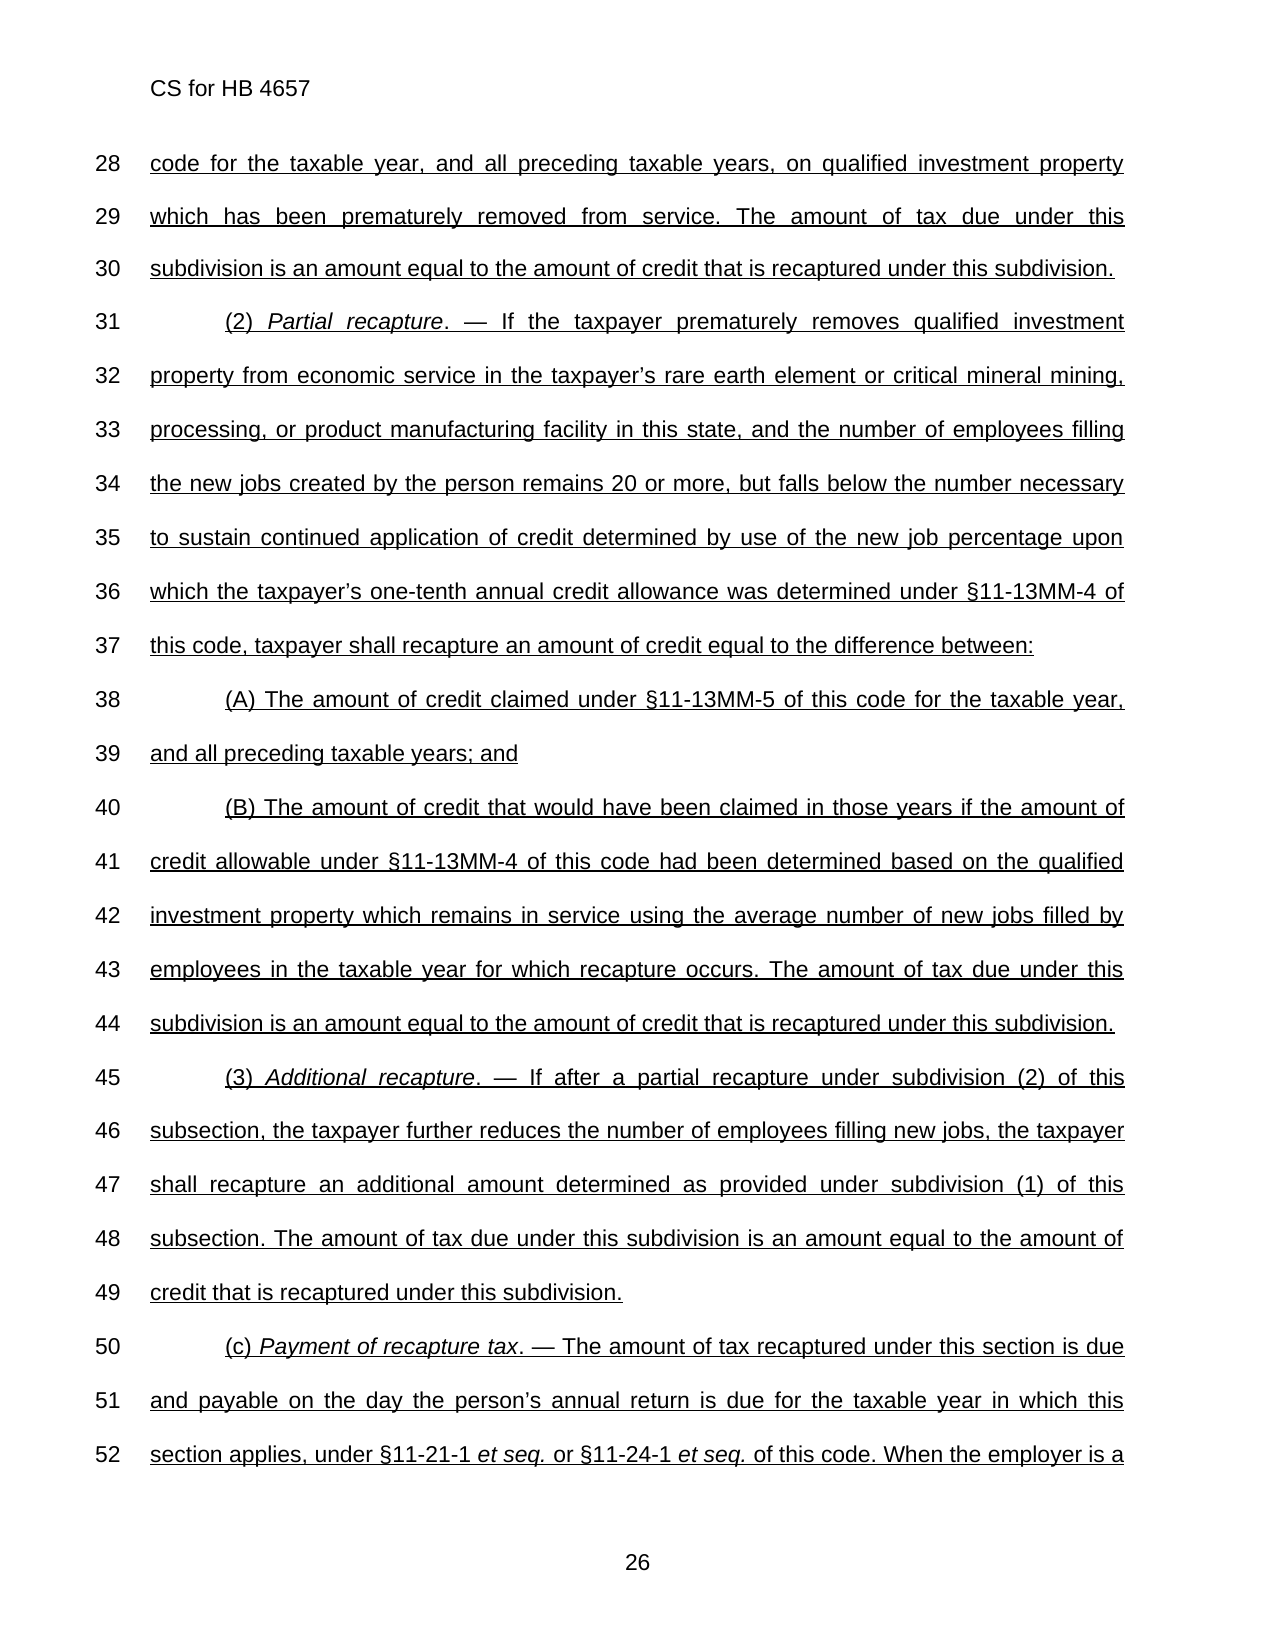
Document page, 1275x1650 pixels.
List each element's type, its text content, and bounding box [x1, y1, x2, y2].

text (3) Additional recapture. — If after a partial recapture under subdivision (2) of this subsection, the taxpayer further reduces the number of employees filling new jobs, the taxpayer shall recapture an additional amount determined as provided under subdivision (1) of this subsection. The amount of tax due under this subdivision is an amount equal to the amount of credit that is recaptured under this subdivision. [150, 1195, 1125, 1306]
text (2) Partial recapture. — If the taxpayer prematurely removes qualified investment property from economic service in the taxpayer’s rare earth element or critical mineral mining, processing, or product manufacturing facility in this state, and the number of employees filling the new jobs created by the person remains 20 or more, but falls below the number necessary to sustain continued application of credit determined by use of the new job percentage upon which the taxpayer’s one-tenth annual credit allowance was determined under §11-13MM-4 of this code, taxpayer shall recapture an amount of credit equal to the difference between: [150, 386, 1125, 439]
text (3) Additional recapture. — If after a partial recapture under subdivision (2) of this subsection, the taxpayer further reduces the number of employees filling new jobs, the taxpayer shall recapture an additional amount determined as provided under subdivision (1) of this subsection. The amount of tax due under this subdivision is an amount equal to the amount of credit that is recaptured under this subdivision. [150, 1141, 1125, 1194]
text (2) Partial recapture. — If the taxpayer prematurely removes qualified investment property from economic service in the taxpayer’s rare earth element or critical mineral mining, processing, or product manufacturing facility in this state, and the number of employees filling the new jobs created by the person remains 20 or more, but falls below the number necessary to sustain continued application of credit determined by use of the new job percentage upon which the taxpayer’s one-tenth annual credit allowance was determined under §11-13MM-4 of this code, taxpayer shall recapture an amount of credit equal to the difference between: [150, 440, 1125, 493]
text (2) Partial recapture. — If the taxpayer prematurely removes qualified investment property from economic service in the taxpayer’s rare earth element or critical mineral mining, processing, or product manufacturing facility in this state, and the number of employees filling the new jobs created by the person remains 20 or more, but falls below the number necessary to sustain continued application of credit determined by use of the new job percentage upon which the taxpayer’s one-tenth annual credit allowance was determined under §11-13MM-4 of this code, taxpayer shall recapture an amount of credit equal to the difference between: [150, 602, 1125, 658]
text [150, 1333, 1125, 1468]
text (2) Partial recapture. — If the taxpayer prematurely removes qualified investment property from economic service in the taxpayer’s rare earth element or critical mineral mining, processing, or product manufacturing facility in this state, and the number of employees filling the new jobs created by the person remains 20 or more, but falls below the number necessary to sustain continued application of credit determined by use of the new job percentage upon which the taxpayer’s one-tenth annual credit allowance was determined under §11-13MM-4 of this code, taxpayer shall recapture an amount of credit equal to the difference between: [150, 494, 1125, 601]
text (A) The amount of credit claimed under §11-13MM-5 of this code for the taxable year, and all preceding taxable years; and [150, 686, 1125, 766]
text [150, 150, 1125, 225]
text (3) Additional recapture. — If after a partial recapture under subdivision (2) of this subsection, the taxpayer further reduces the number of employees filling new jobs, the taxpayer shall recapture an additional amount determined as provided under subdivision (1) of this subsection. The amount of tax due under this subdivision is an amount equal to the amount of credit that is recaptured under this subdivision. [150, 1063, 1125, 1140]
text (B) The amount of credit that would have been claimed in those years if the amount of credit allowable under §11-13MM-4 of this code had been determined based on the qualified investment property which remains in service using the average number of new jobs filled by employees in the taxable year for which recapture occurs. The amount of tax due under this subdivision is an amount equal to the amount of credit that is recaptured under this subdivision. [150, 794, 1125, 1036]
text (2) Partial recapture. — If the taxpayer prematurely removes qualified investment property from economic service in the taxpayer’s rare earth element or critical mineral mining, processing, or product manufacturing facility in this state, and the number of employees filling the new jobs created by the person remains 20 or more, but falls below the number necessary to sustain continued application of credit determined by use of the new job percentage upon which the taxpayer’s one-tenth annual credit allowance was determined under §11-13MM-4 of this code, taxpayer shall recapture an amount of credit equal to the difference between: [150, 308, 1125, 385]
